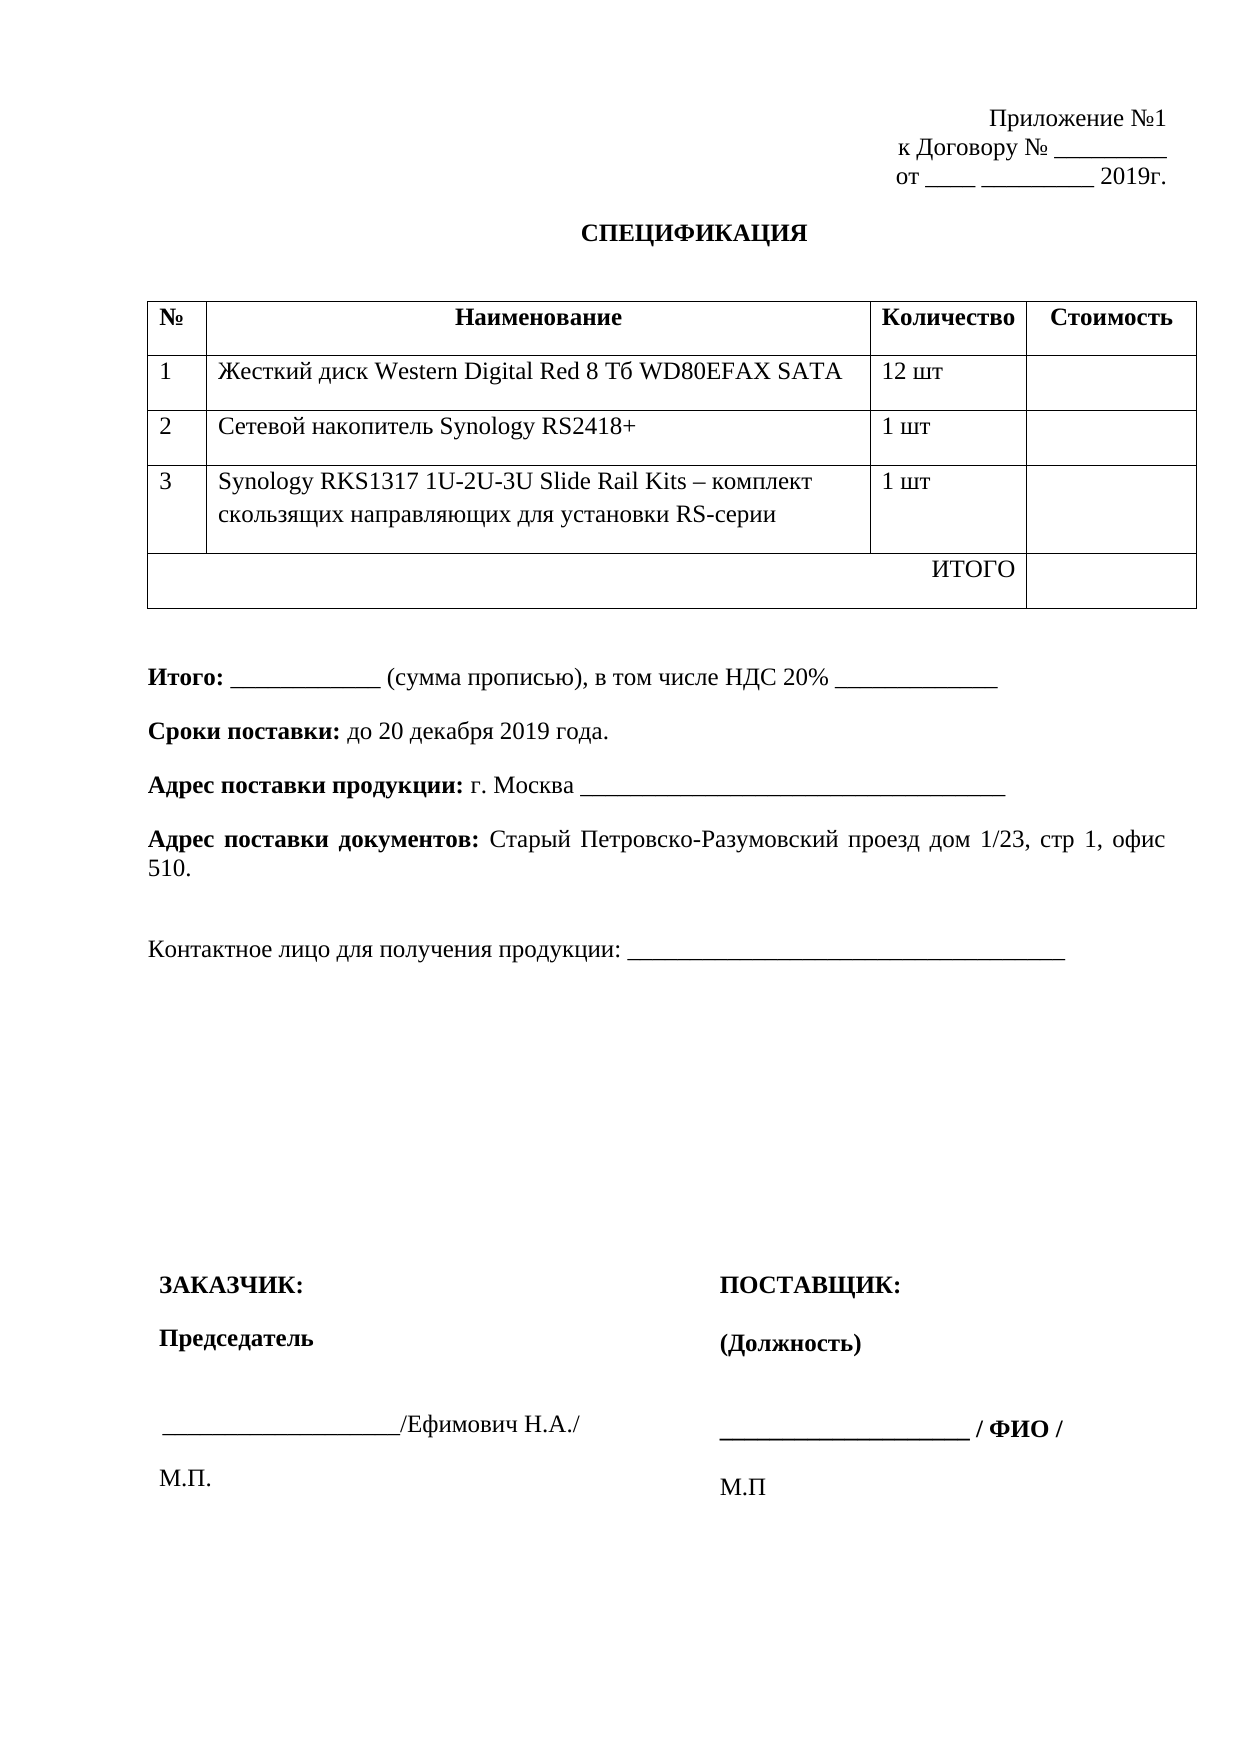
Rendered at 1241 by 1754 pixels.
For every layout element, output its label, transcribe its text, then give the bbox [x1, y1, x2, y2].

table_cell 1 [148, 356, 206, 410]
table_header Наименование [207, 302, 870, 355]
table_header ЗАКАЗЧИК: Председатель ___________________/Ефимович Н.А./ М.П. [148, 1270, 634, 1500]
text Адрес поставки продукции: г. Москва __________________________________ [148, 770, 1167, 799]
subtitle Адрес поставки документов: Старый Петровско-Разумовский проезд дом 1/23, стр 1, офис 510. [148, 824, 1167, 882]
table_cell [1027, 466, 1196, 553]
table_cell [1027, 411, 1196, 465]
table_header Количество [871, 302, 1026, 355]
table_cell 12 шт [871, 356, 1026, 410]
table_cell Сетевой накопитель Synology RS2418+ [207, 411, 870, 465]
text к Договору № _________ [148, 132, 1167, 161]
table_cell [1027, 554, 1196, 608]
text Приложение №1 [148, 103, 1167, 132]
table_header ПОСТАВЩИК: (Должность) ____________________ / ФИО / М.П [635, 1270, 1179, 1500]
text Итого: ____________ (сумма прописью), в том числе НДС 20% _____________ [148, 662, 1167, 691]
table_cell 1 шт [871, 411, 1026, 465]
text Сроки поставки: до 20 декабря 2019 года. [148, 716, 1167, 745]
text СПЕЦИФИКАЦИЯ [148, 218, 1167, 247]
text от ____ _________ 2019г. [148, 161, 1167, 190]
table_cell ИТОГО [148, 554, 1026, 608]
table_cell 1 шт [871, 466, 1026, 553]
table_cell Жесткий диск Western Digital Red 8 Тб WD80EFAX SATA [207, 356, 870, 410]
table_cell 2 [148, 411, 206, 465]
text Контактное лицо для получения продукции: ___________________________________ [148, 934, 1167, 963]
table_header № [148, 302, 206, 355]
table_header Стоимость [1027, 302, 1196, 355]
table_cell Synology RKS1317 1U-2U-3U Slide Rail Kits – комплект скользящих направляющих для установки RS-серии [207, 466, 870, 553]
table_cell 3 [148, 466, 206, 553]
table_cell [1027, 356, 1196, 410]
